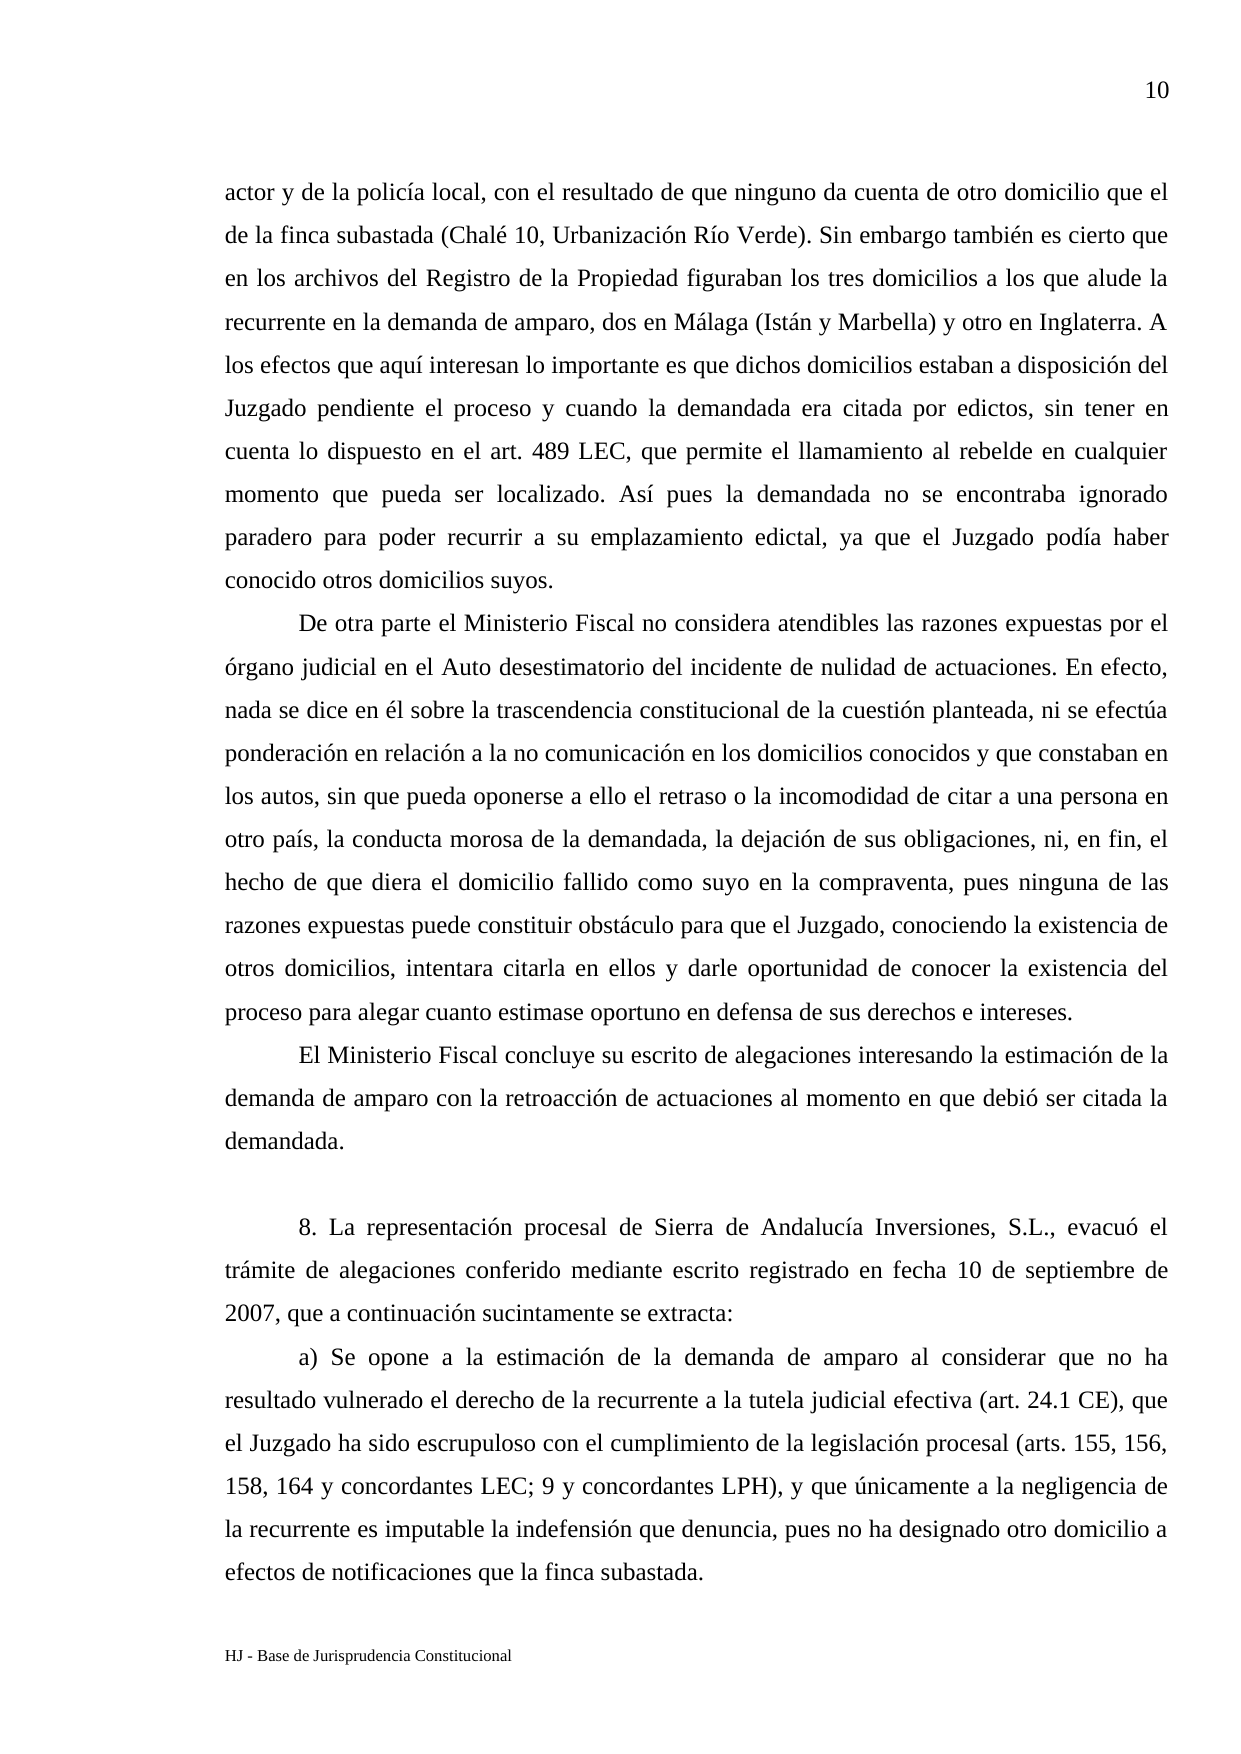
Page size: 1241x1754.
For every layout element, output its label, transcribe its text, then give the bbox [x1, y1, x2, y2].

text a) Se opone a la estimación de la demanda de amparo al considerar que no ha resultado vulnerado el derecho de la recurrente a la tutela judicial efectiva (art. 24.1 CE), que el Juzgado ha sido escrupuloso con el cumplimiento de la legislación procesal (arts. 155, 156, 158, 164 y concordantes LEC; 9 y concordantes LPH), y que únicamente a la negligencia de la recurrente es imputable la indefensión que denuncia, pues no ha designado otro domicilio a efectos de notificaciones que la finca subastada. [224, 1342, 1169, 1586]
text De otra parte el Ministerio Fiscal no considera atendibles las razones expuestas por el órgano judicial en el Auto desestimatorio del incidente de nulidad de actuaciones. En efecto, nada se dice en él sobre la trascendencia constitucional de la cuestión planteada, ni se efectúa ponderación en relación a la no comunicación en los domicilios conocidos y que constaban en los autos, sin que pueda oponerse a ello el retraso o la incomodidad de citar a una persona en otro país, la conducta morosa de la demandada, la dejación de sus obligaciones, ni, en fin, el hecho de que diera el domicilio fallido como suyo en la compraventa, pues ninguna de las razones expuestas puede constituir obstáculo para que el Juzgado, conociendo la existencia de otros domicilios, intentara citarla en ellos y darle oportunidad de conocer la existencia del proceso para alegar cuanto estimase oportuno en defensa de sus derechos e intereses. [224, 608, 1169, 1025]
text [224, 177, 1169, 594]
text 8. La representación procesal de Sierra de Andalucía Inversiones, S.L., evacuó el trámite de alegaciones conferido mediante escrito registrado en fecha 10 de septiembre de 2007, que a continuación sucintamente se extracta: [224, 1212, 1169, 1327]
text El Ministerio Fiscal concluye su escrito de alegaciones interesando la estimación de la demanda de amparo con la retroacción de actuaciones al momento en que debió ser citada la demandada. [224, 1040, 1169, 1155]
